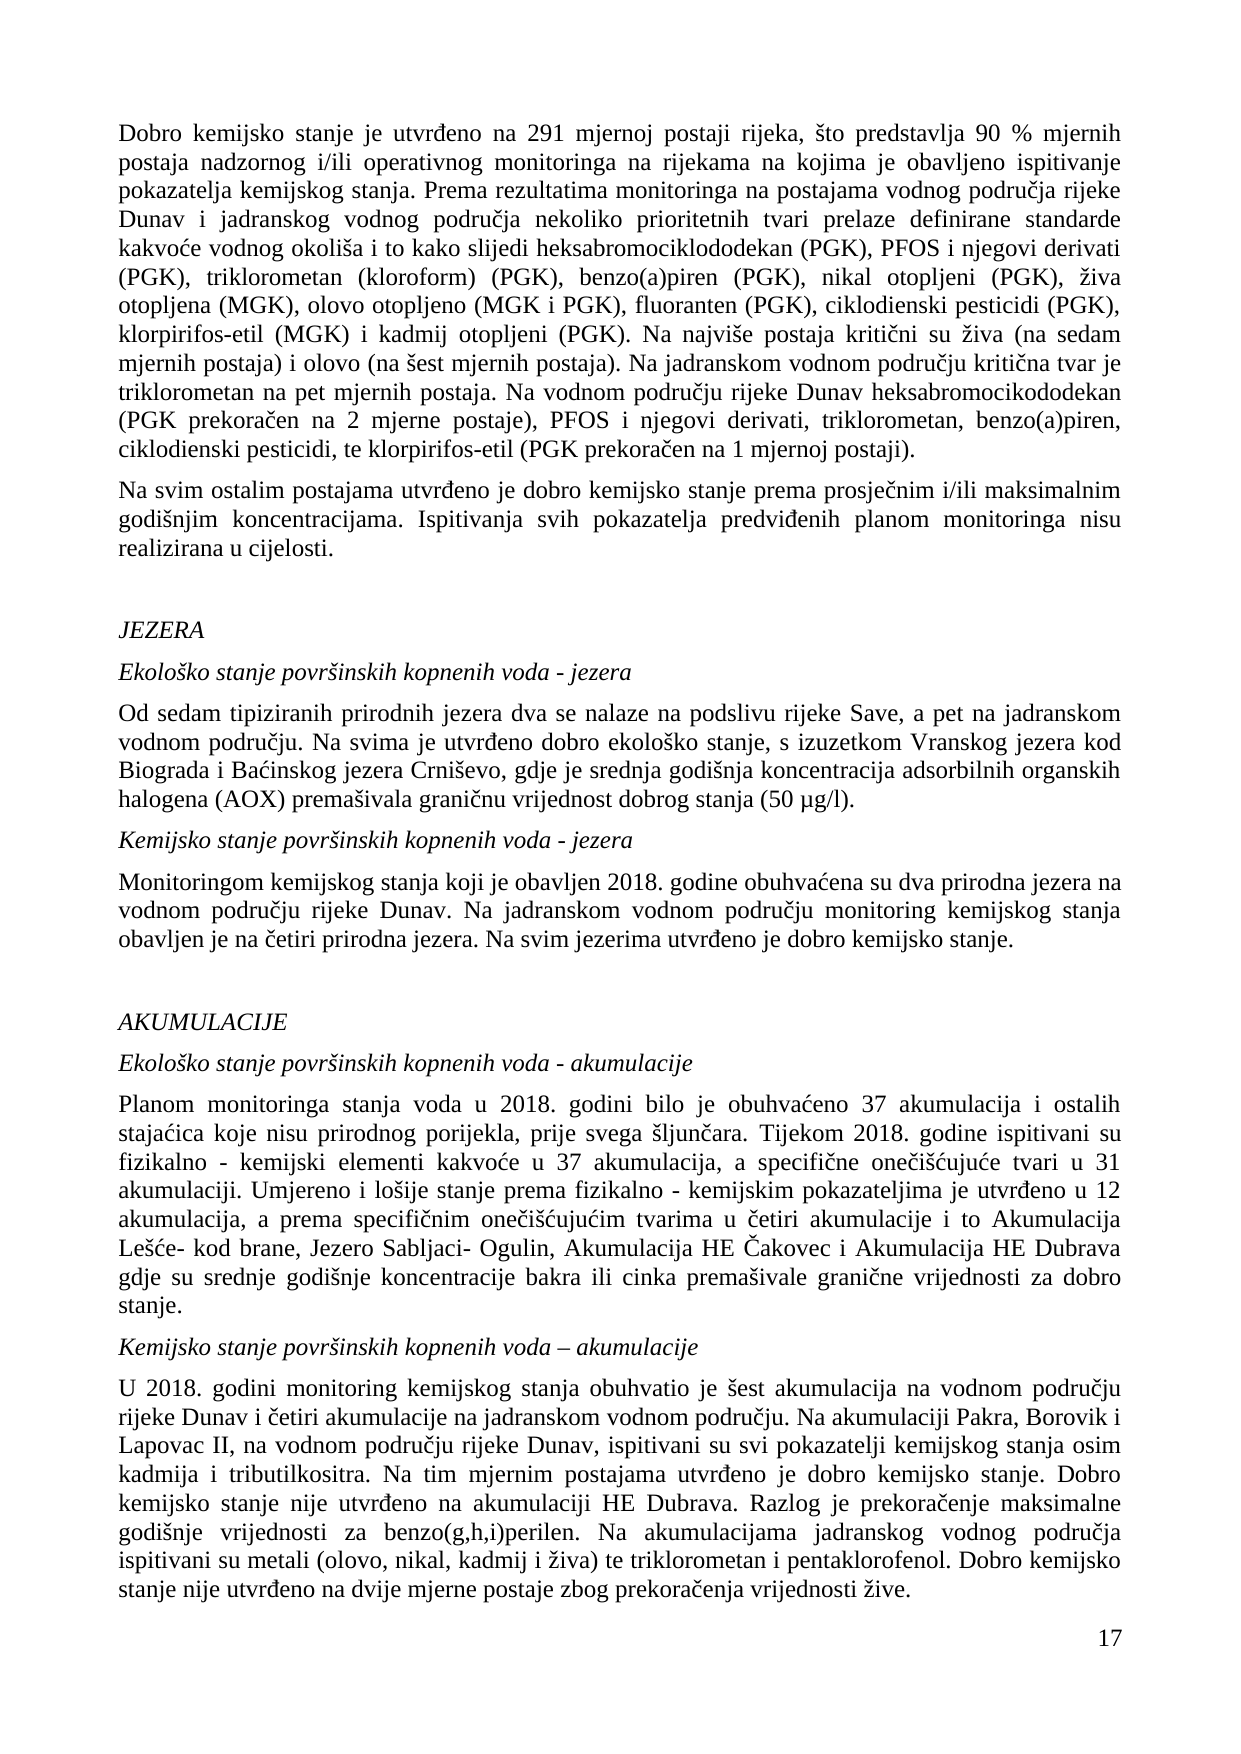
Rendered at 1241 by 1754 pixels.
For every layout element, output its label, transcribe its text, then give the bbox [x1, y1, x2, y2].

text Od sedam tipiziranih prirodnih jezera dva se nalaze na podslivu rijeke Save, a pet na jadranskom vodnom području. Na svima je utvrđeno dobro ekološko stanje, s izuzetkom Vranskog jezera kod Biograda i Baćinskog jezera Crniševo, gdje je srednja godišnja koncentracija adsorbilnih organskih halogena (AOX) premašivala graničnu vrijednost dobrog stanja (50 µg/l). [118, 698, 1122, 813]
text Jezera [118, 616, 1122, 644]
text Kemijsko stanje površinskih kopnenih voda – akumulacije [118, 1332, 1122, 1361]
text U 2018. godini monitoring kemijskog stanja obuhvatio je šest akumulacija na vodnom području rijeke Dunav i četiri akumulacije na jadranskom vodnom području. Na akumulaciji Pakra, Borovik i Lapovac II, na vodnom području rijeke Dunav, ispitivani su svi pokazatelji kemijskog stanja osim kadmija i tributilkositra. Na tim mjernim postajama utvrđeno je dobro kemijsko stanje. Dobro kemijsko stanje nije utvrđeno na akumulaciji HE Dubrava. Razlog je prekoračenje maksimalne godišnje vrijednosti za benzo(g,h,i)perilen. Na akumulacijama jadranskog vodnog područja ispitivani su metali (olovo, nikal, kadmij i živa) te triklorometan i pentaklorofenol. Dobro kemijsko stanje nije utvrđeno na dvije mjerne postaje zbog prekoračenja vrijednosti žive. [118, 1373, 1122, 1603]
text Akumulacije [118, 1007, 1122, 1036]
text Monitoringom kemijskog stanja koji je obavljen 2018. godine obuhvaćena su dva prirodna jezera na vodnom području rijeke Dunav. Na jadranskom vodnom području monitoring kemijskog stanja obavljen je na četiri prirodna jezera. Na svim jezerima utvrđeno je dobro kemijsko stanje. [118, 867, 1122, 953]
text Ekološko stanje površinskih kopnenih voda - akumulacije [118, 1048, 1122, 1077]
text Ekološko stanje površinskih kopnenih voda - jezera [118, 657, 1122, 686]
text Dobro kemijsko stanje je utvrđeno na 291 mjernoj postaji rijeka, što predstavlja 90 % mjernih postaja nadzornog i/ili operativnog monitoringa na rijekama na kojima je obavljeno ispitivanje pokazatelja kemijskog stanja. Prema rezultatima monitoringa na postajama vodnog područja rijeke Dunav i jadranskog vodnog područja nekoliko prioritetnih tvari prelaze definirane standarde kakvoće vodnog okoliša i to kako slijedi heksabromociklododekan (PGK), PFOS i njegovi derivati (PGK), triklorometan (kloroform) (PGK), benzo(a)piren (PGK), nikal otopljeni (PGK), živa otopljena (MGK), olovo otopljeno (MGK i PGK), fluoranten (PGK), ciklodienski pesticidi (PGK), klorpirifos-etil (MGK) i kadmij otopljeni (PGK). Na najviše postaja kritični su živa (na sedam mjernih postaja) i olovo (na šest mjernih postaja). Na jadranskom vodnom području kritična tvar je triklorometan na pet mjernih postaja. Na vodnom području rijeke Dunav heksabromocikododekan (PGK prekoračen na 2 mjerne postaje), PFOS i njegovi derivati, triklorometan, benzo(a)piren, ciklodienski pesticidi, te klorpirifos-etil (PGK prekoračen na 1 mjernoj postaji). [118, 118, 1122, 463]
text Kemijsko stanje površinskih kopnenih voda - jezera [118, 826, 1122, 854]
text Na svim ostalim postajama utvrđeno je dobro kemijsko stanje prema prosječnim i/ili maksimalnim godišnjim koncentracijama. Ispitivanja svih pokazatelja predviđenih planom monitoringa nisu realizirana u cijelosti. [118, 476, 1122, 562]
text Planom monitoringa stanja voda u 2018. godini bilo je obuhvaćeno 37 akumulacija i ostalih stajaćica koje nisu prirodnog porijekla, prije svega šljunčara. Tijekom 2018. godine ispitivani su fizikalno - kemijski elementi kakvoće u 37 akumulacija, a specifične onečišćujuće tvari u 31 akumulaciji. Umjereno i lošije stanje prema fizikalno - kemijskim pokazateljima je utvrđeno u 12 akumulacija, a prema specifičnim onečišćujućim tvarima u četiri akumulacije i to Akumulacija Lešće- kod brane, Jezero Sabljaci- Ogulin, Akumulacija HE Čakovec i Akumulacija HE Dubrava gdje su srednje godišnje koncentracije bakra ili cinka premašivale granične vrijednosti za dobro stanje. [118, 1089, 1122, 1319]
